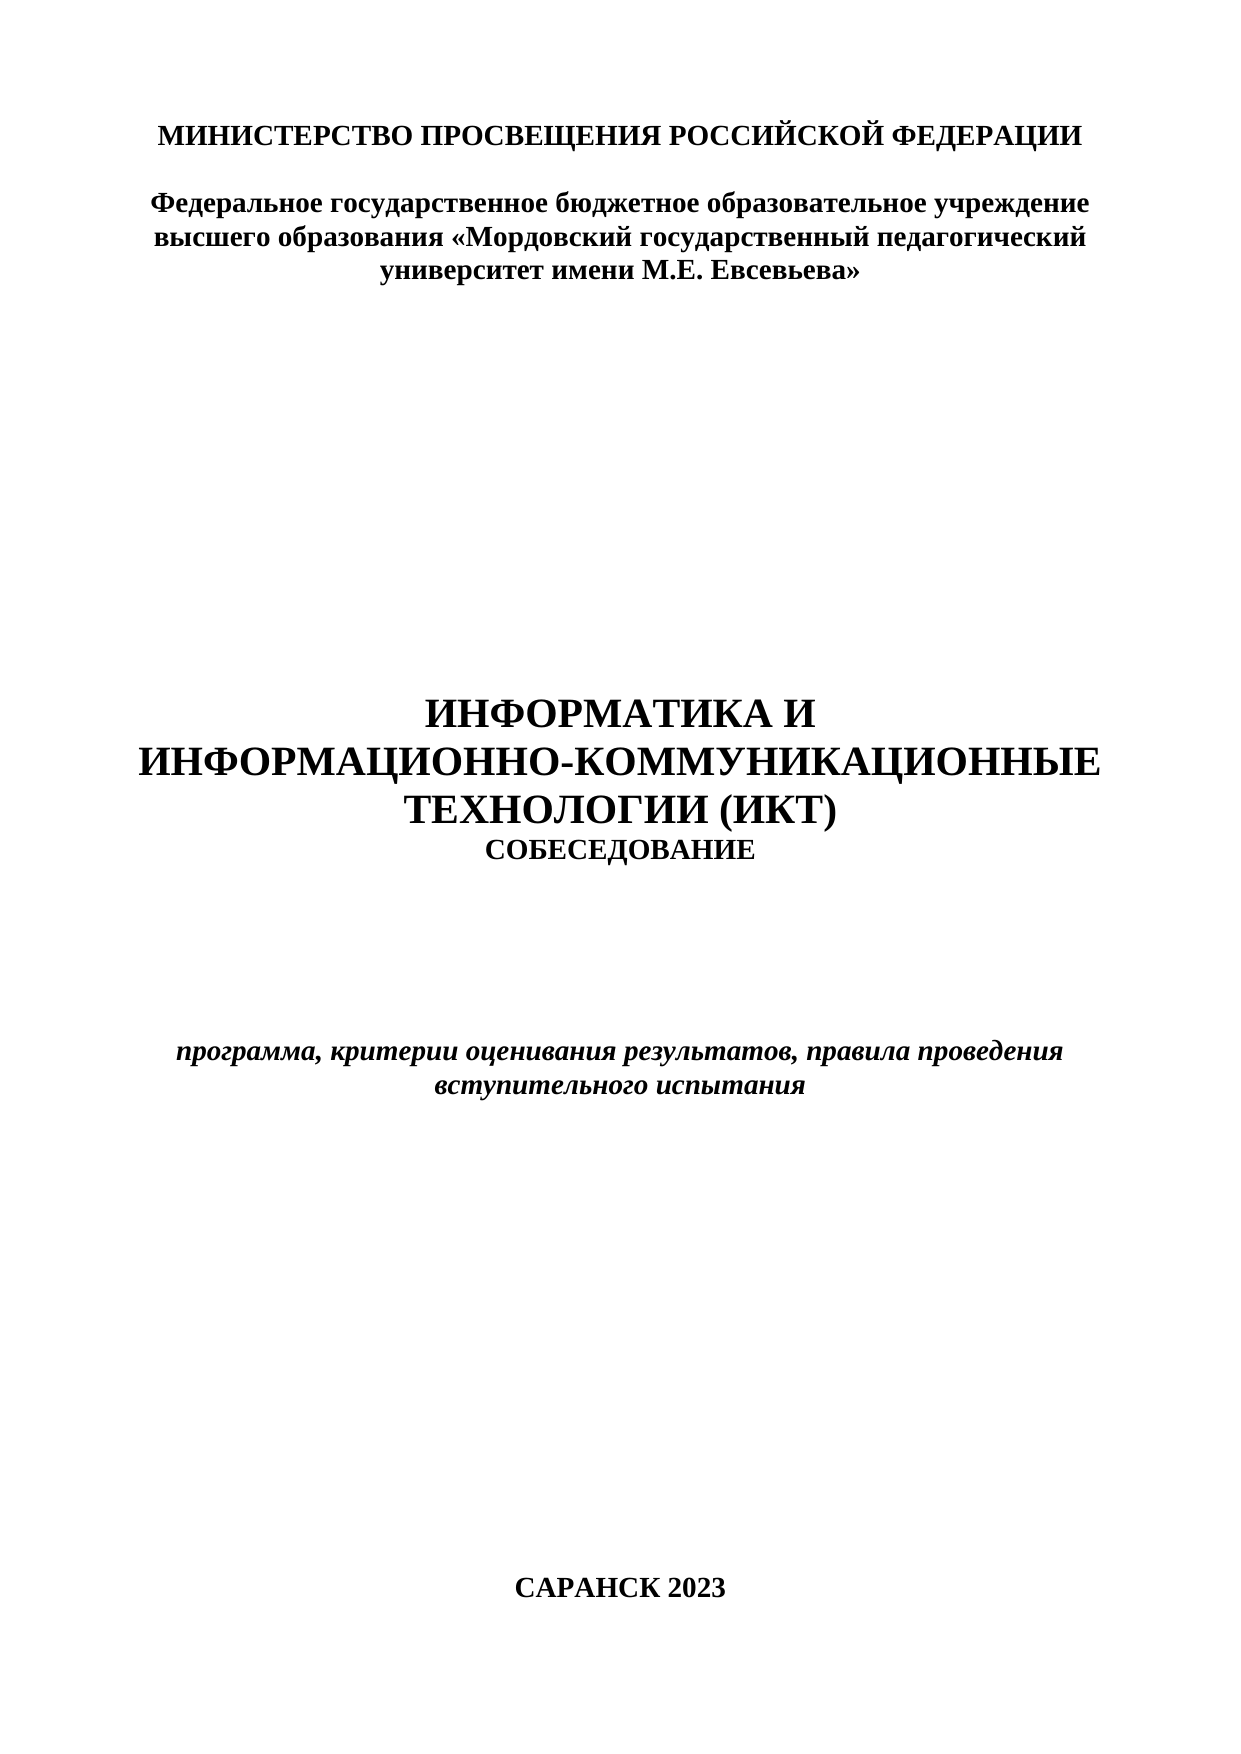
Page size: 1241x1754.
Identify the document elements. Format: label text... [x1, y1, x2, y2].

text СОБЕСЕДОВАНИЕ [118, 832, 1122, 866]
text ТЕХНОЛОГИИ (ИКТ) [118, 784, 1122, 832]
text Федеральное государственное бюджетное образовательное учреждение высшего образования «Мордовский государственный педагогический университет имени М.Е. Евсевьева» [118, 185, 1122, 286]
text ИНФОРМАЦИОННО-КОММУНИКАЦИОННЫЕ [118, 736, 1122, 784]
text вступительного испытания [118, 1067, 1122, 1100]
text САРАНСК 2023 [118, 1570, 1122, 1603]
text ИНФОРМАТИКА И [118, 688, 1122, 736]
text программа, критерии оценивания результатов, правила проведения [118, 1033, 1122, 1067]
text МИНИСТЕРСТВО ПРОСВЕЩЕНИЯ РОССИЙСКОЙ ФЕДЕРАЦИИ [118, 118, 1122, 152]
